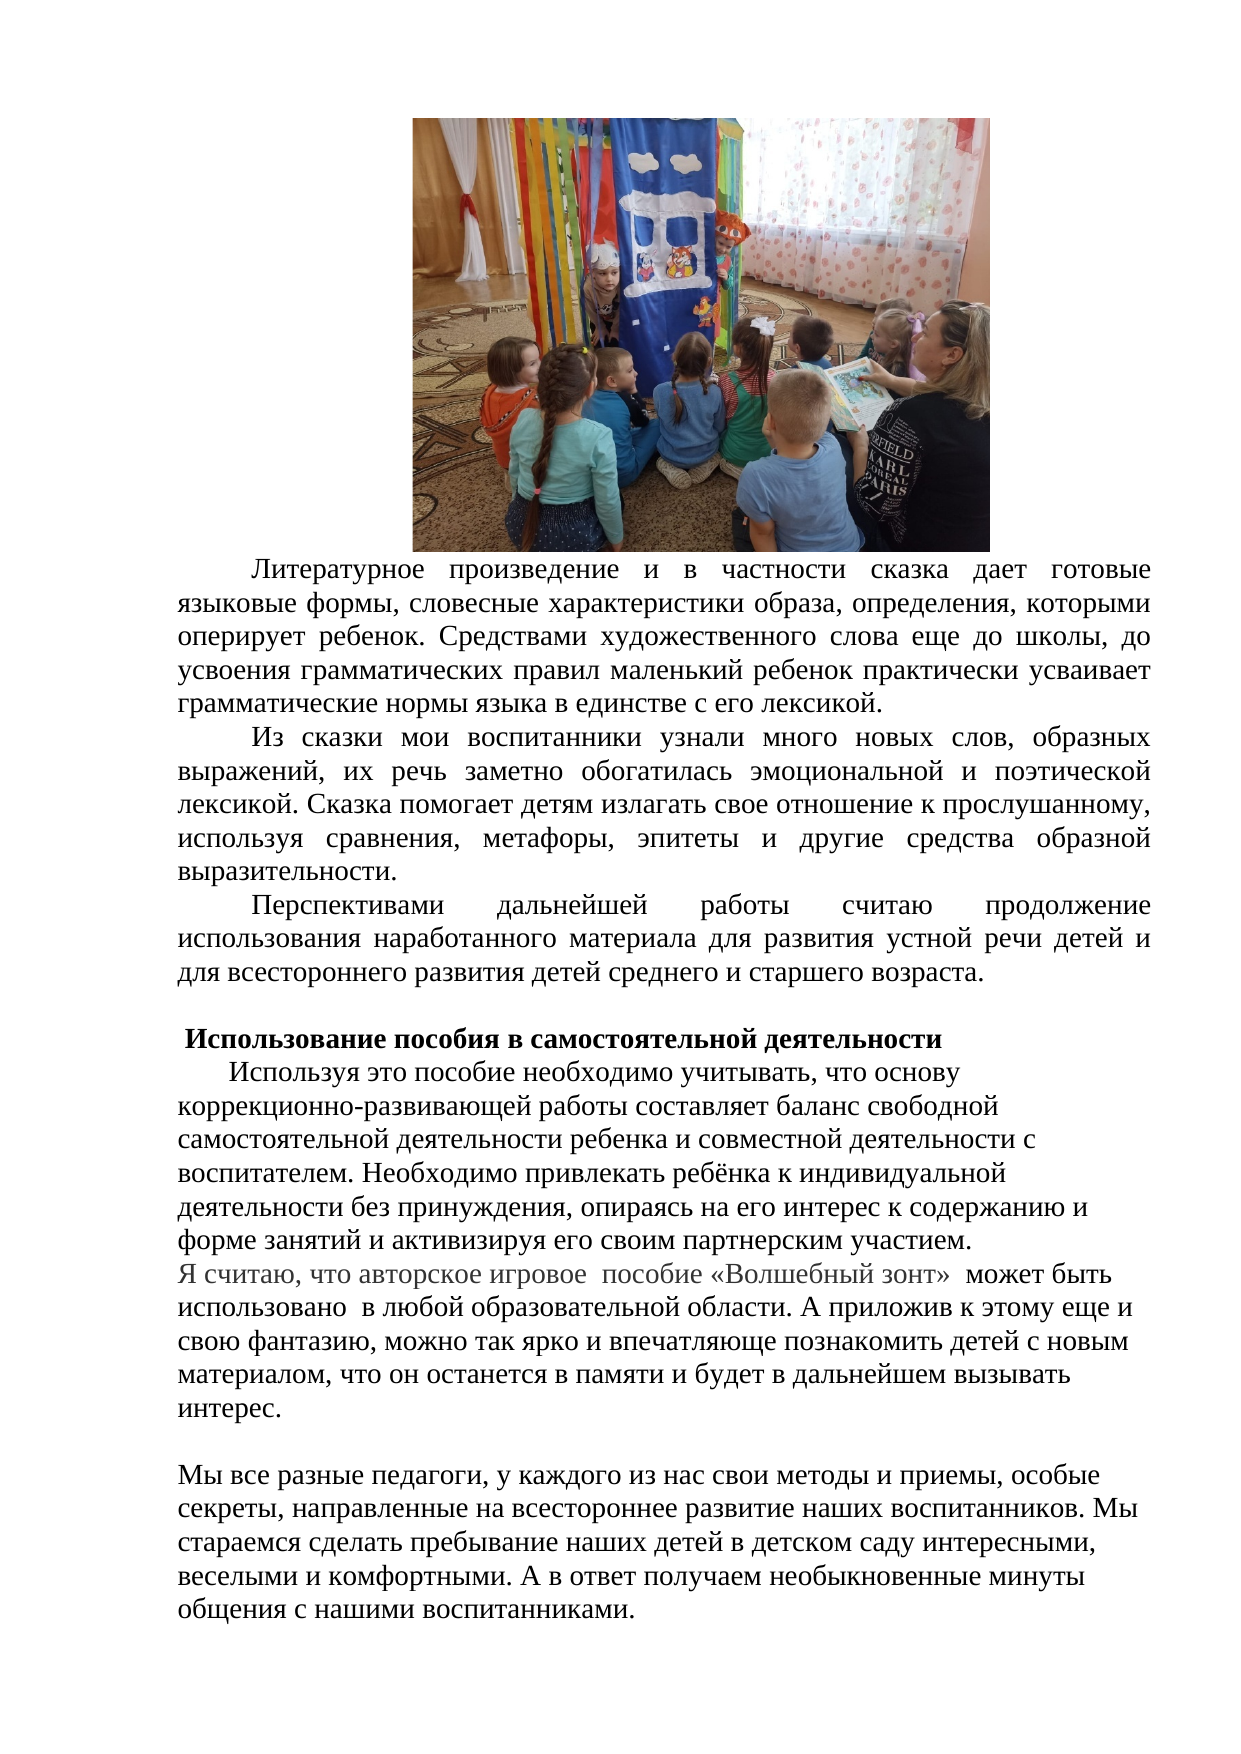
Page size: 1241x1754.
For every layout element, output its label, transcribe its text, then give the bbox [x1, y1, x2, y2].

text Из сказки мои воспитанники узнали много новых слов, образных выражений, их речь заметно обогатилась эмоциональной и поэтической лексикой. Сказка помогает детям излагать свое отношение к прослушанному, используя сравнения, метафоры, эпитеты и другие средства образной выразительности. [177, 719, 1152, 887]
text Литературное произведение и в частности сказка дает готовые языковые формы, словесные характеристики образа, определения, которыми оперирует ребенок. Средствами художественного слова еще до школы, до усвоения грамматических правил маленький ребенок практически усваивает грамматические нормы языка в единстве с его лексикой. [177, 551, 1152, 719]
text Используя это пособие необходимо учитывать, что основу коррекционно-развивающей работы составляет баланс свободной самостоятельной деятельности ребенка и совместной деятельности с воспитателем. Необходимо привлекать ребёнка к индивидуальной деятельности без принуждения, опираясь на его интерес к содержанию и форме занятий и активизируя его своим партнерским участием. Я считаю, что авторское игровое пособие «Волшебный зонт» может быть использовано в любой образовательной области. А приложив к этому еще и свою фантазию, можно так ярко и впечатляюще познакомить детей с новым материалом, что он останется в памяти и будет в дальнейшем вызывать интерес. Мы все разные педагоги, у каждого из нас свои методы и приемы, особые секреты, направленные на всестороннее развитие наших воспитанников. Мы стараемся сделать пребывание наших детей в детском саду интересными, веселыми и комфортными. А в ответ получаем необыкновенные минуты общения с нашими воспитанниками. [177, 1054, 1152, 1625]
picture [412, 118, 990, 552]
text Перспективами дальнейшей работы считаю продолжение использования наработанного материала для развития устной речи детей и для всестороннего развития детей среднего и старшего возраста. [177, 887, 1152, 987]
text Использование пособия в самостоятельной деятельности [177, 1021, 1152, 1054]
